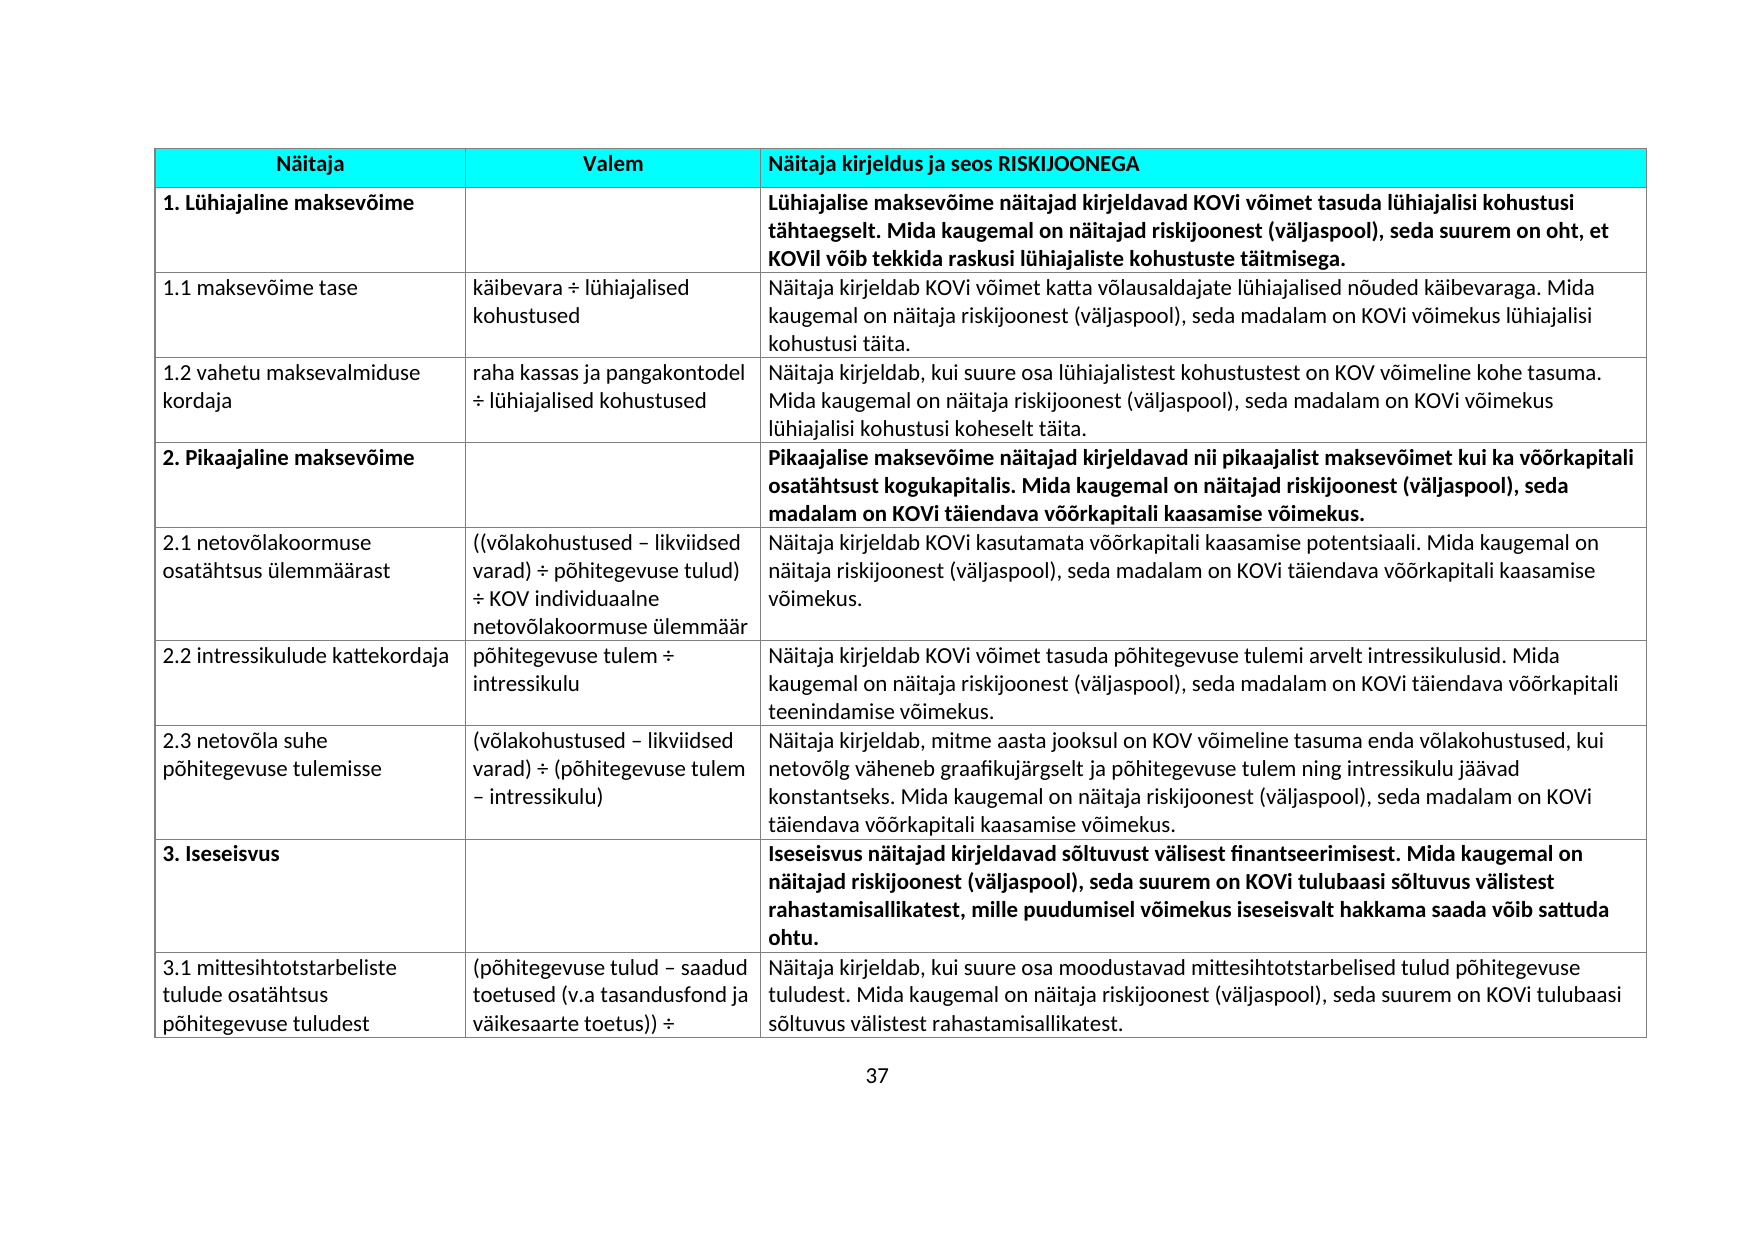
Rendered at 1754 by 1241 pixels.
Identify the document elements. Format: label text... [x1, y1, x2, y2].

table_cell ((võlakohustused – likviidsed varad) ÷ põhitegevuse tulud) ÷ KOV individuaalne netovõlakoormuse ülemmäär [466, 528, 760, 640]
table_cell Näitaja kirjeldab KOVi võimet tasuda põhitegevuse tulemi arvelt intressikulusid. Mida kaugemal on näitaja riskijoonest (väljaspool), seda madalam on KOVi täiendava võõrkapitali teenindamise võimekus. [761, 641, 1646, 725]
table_cell [466, 840, 760, 952]
table_cell 1.2 vahetu maksevalmiduse kordaja [156, 358, 465, 442]
table_cell Näitaja kirjeldab KOVi kasutamata võõrkapitali kaasamise potentsiaali. Mida kaugemal on näitaja riskijoonest (väljaspool), seda madalam on KOVi täiendava võõrkapitali kaasamise võimekus. [761, 528, 1646, 640]
table_cell Lühiajalise maksevõime näitajad kirjeldavad KOVi võimet tasuda lühiajalisi kohustusi tähtaegselt. Mida kaugemal on näitajad riskijoonest (väljaspool), seda suurem on oht, et KOVil võib tekkida raskusi lühiajaliste kohustuste täitmisega. [761, 188, 1646, 272]
table_cell Näitaja kirjeldab KOVi võimet katta võlausaldajate lühiajalised nõuded käibevaraga. Mida kaugemal on näitaja riskijoonest (väljaspool), seda madalam on KOVi võimekus lühiajalisi kohustusi täita. [761, 273, 1646, 357]
table_header Valem [466, 149, 760, 187]
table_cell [761, 953, 1646, 1037]
table_header Näitaja [156, 149, 465, 187]
table_cell Pikaajalise maksevõime näitajad kirjeldavad nii pikaajalist maksevõimet kui ka võõrkapitali osatähtsust kogukapitalis. Mida kaugemal on näitajad riskijoonest (väljaspool), seda madalam on KOVi täiendava võõrkapitali kaasamise võimekus. [761, 443, 1646, 527]
table_cell 2.1 netovõlakoormuse osatähtsus ülemmäärast [156, 528, 465, 640]
table_cell Näitaja kirjeldab, kui suure osa lühiajalistest kohustustest on KOV võimeline kohe tasuma. Mida kaugemal on näitaja riskijoonest (väljaspool), seda madalam on KOVi võimekus lühiajalisi kohustusi koheselt täita. [761, 358, 1646, 442]
table_cell 1.1 maksevõime tase [156, 273, 465, 357]
table_cell raha kassas ja pangakontodel ÷ lühiajalised kohustused [466, 358, 760, 442]
table_cell [466, 188, 760, 272]
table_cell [466, 953, 760, 1037]
table_header Näitaja kirjeldus ja seos RISKIJOONEGA [761, 149, 1646, 187]
table_cell 1. Lühiajaline maksevõime [156, 188, 465, 272]
table_cell 2.2 intressikulude kattekordaja [156, 641, 465, 725]
table_cell (võlakohustused – likviidsed varad) ÷ (põhitegevuse tulem – intressikulu) [466, 726, 760, 838]
table_cell Näitaja kirjeldab, mitme aasta jooksul on KOV võimeline tasuma enda võlakohustused, kui netovõlg väheneb graafikujärgselt ja põhitegevuse tulem ning intressikulu jäävad konstantseks. Mida kaugemal on näitaja riskijoonest (väljaspool), seda madalam on KOVi täiendava võõrkapitali kaasamise võimekus. [761, 726, 1646, 838]
table_cell Iseseisvus näitajad kirjeldavad sõltuvust välisest finantseerimisest. Mida kaugemal on näitajad riskijoonest (väljaspool), seda suurem on KOVi tulubaasi sõltuvus välistest rahastamisallikatest, mille puudumisel võimekus iseseisvalt hakkama saada võib sattuda ohtu. [761, 840, 1646, 952]
table_cell [466, 443, 760, 527]
table_cell käibevara ÷ lühiajalised kohustused [466, 273, 760, 357]
table_cell 3. Iseseisvus [156, 840, 465, 952]
table_cell põhitegevuse tulem ÷ intressikulu [466, 641, 760, 725]
table_cell 2. Pikaajaline maksevõime [156, 443, 465, 527]
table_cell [156, 953, 465, 1037]
table_cell 2.3 netovõla suhe põhitegevuse tulemisse [156, 726, 465, 838]
